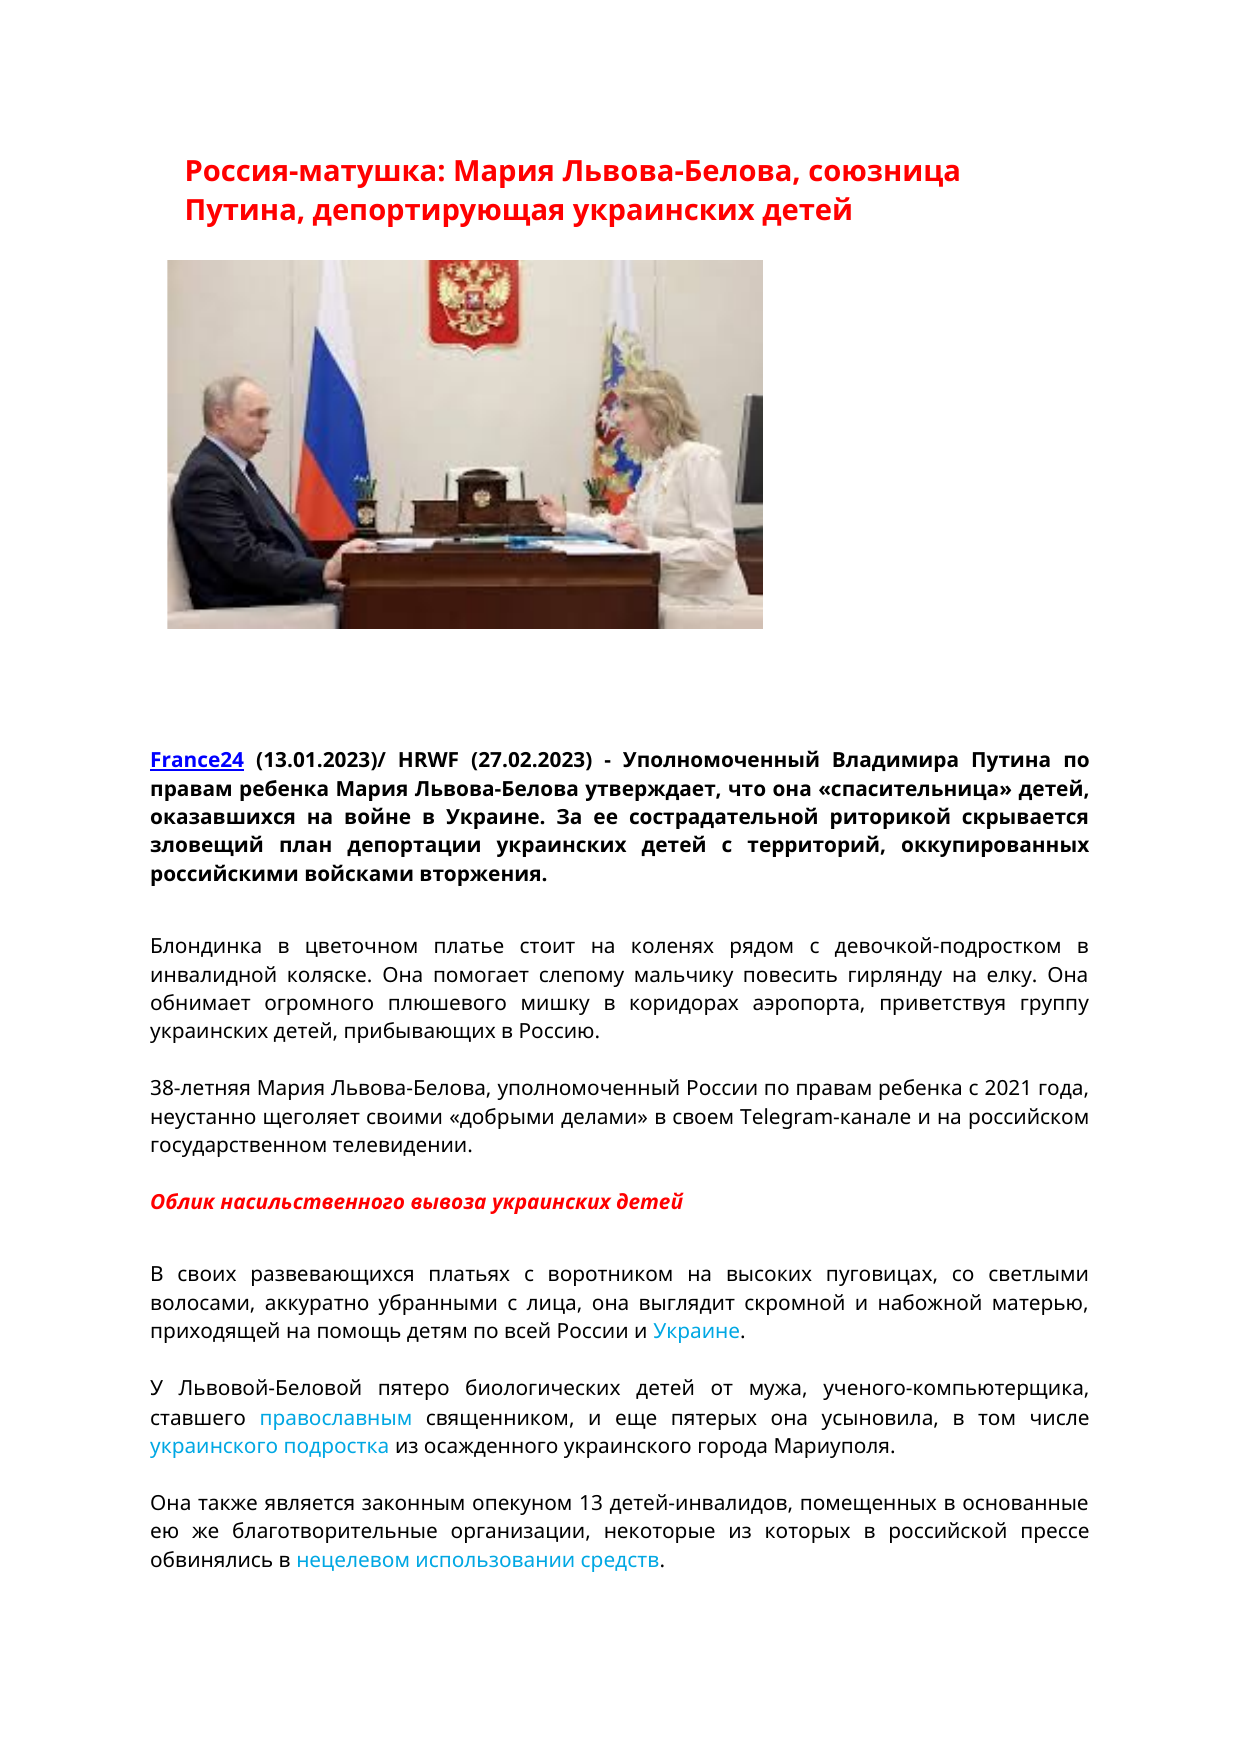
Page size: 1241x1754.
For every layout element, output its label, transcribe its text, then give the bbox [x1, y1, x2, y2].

text В своих развевающихся платьях с воротником на высоких пуговицах, со светлыми волосами, аккуратно убранными с лица, она выглядит скромной и набожной матерью, приходящей на помощь детям по всей России и Украине. [150, 1259, 1090, 1345]
text 38-летняя Мария Львова-Белова, уполномоченный России по правам ребенка с 2021 года, неустанно щеголяет своими «добрыми делами» в своем Telegram-канале и на российском государственном телевидении. [150, 1073, 1090, 1159]
text У Львовой-Беловой пятеро биологических детей от мужа, ученого-компьютерщика, ставшего православным священником, и еще пятерых она усыновила, в том числе украинского подростка из осажденного украинского города Мариуполя. [150, 1373, 1090, 1459]
picture [167, 260, 763, 629]
text Облик насильственного вывоза украинских детей [150, 1187, 1090, 1216]
text France24 (13.01.2023)/ HRWF (27.02.2023) - Уполномоченный Владимира Путина по правам ребенка Мария Львова-Белова утверждает, что она «спасительница» детей, оказавшихся на войне в Украине. За ее сострадательной риторикой скрывается зловещий план депортации украинских детей с территорий, оккупированных российскими войсками вторжения. [150, 745, 1090, 887]
text Россия-матушка: Мария Львова-Белова, союзница Путина, депортирующая украинских детей [184, 150, 1056, 229]
text Блондинка в цветочном платье стоит на коленях рядом с девочкой-подростком в инвалидной коляске. Она помогает слепому мальчику повесить гирлянду на елку. Она обнимает огромного плюшевого мишку в коридорах аэропорта, приветствуя группу украинских детей, прибывающих в Россию. [150, 931, 1090, 1045]
text Она также является законным опекуном 13 детей-инвалидов, помещенных в основанные ею же благотворительные организации, некоторые из которых в российской прессе обвинялись в нецелевом использовании средств. [150, 1488, 1090, 1573]
